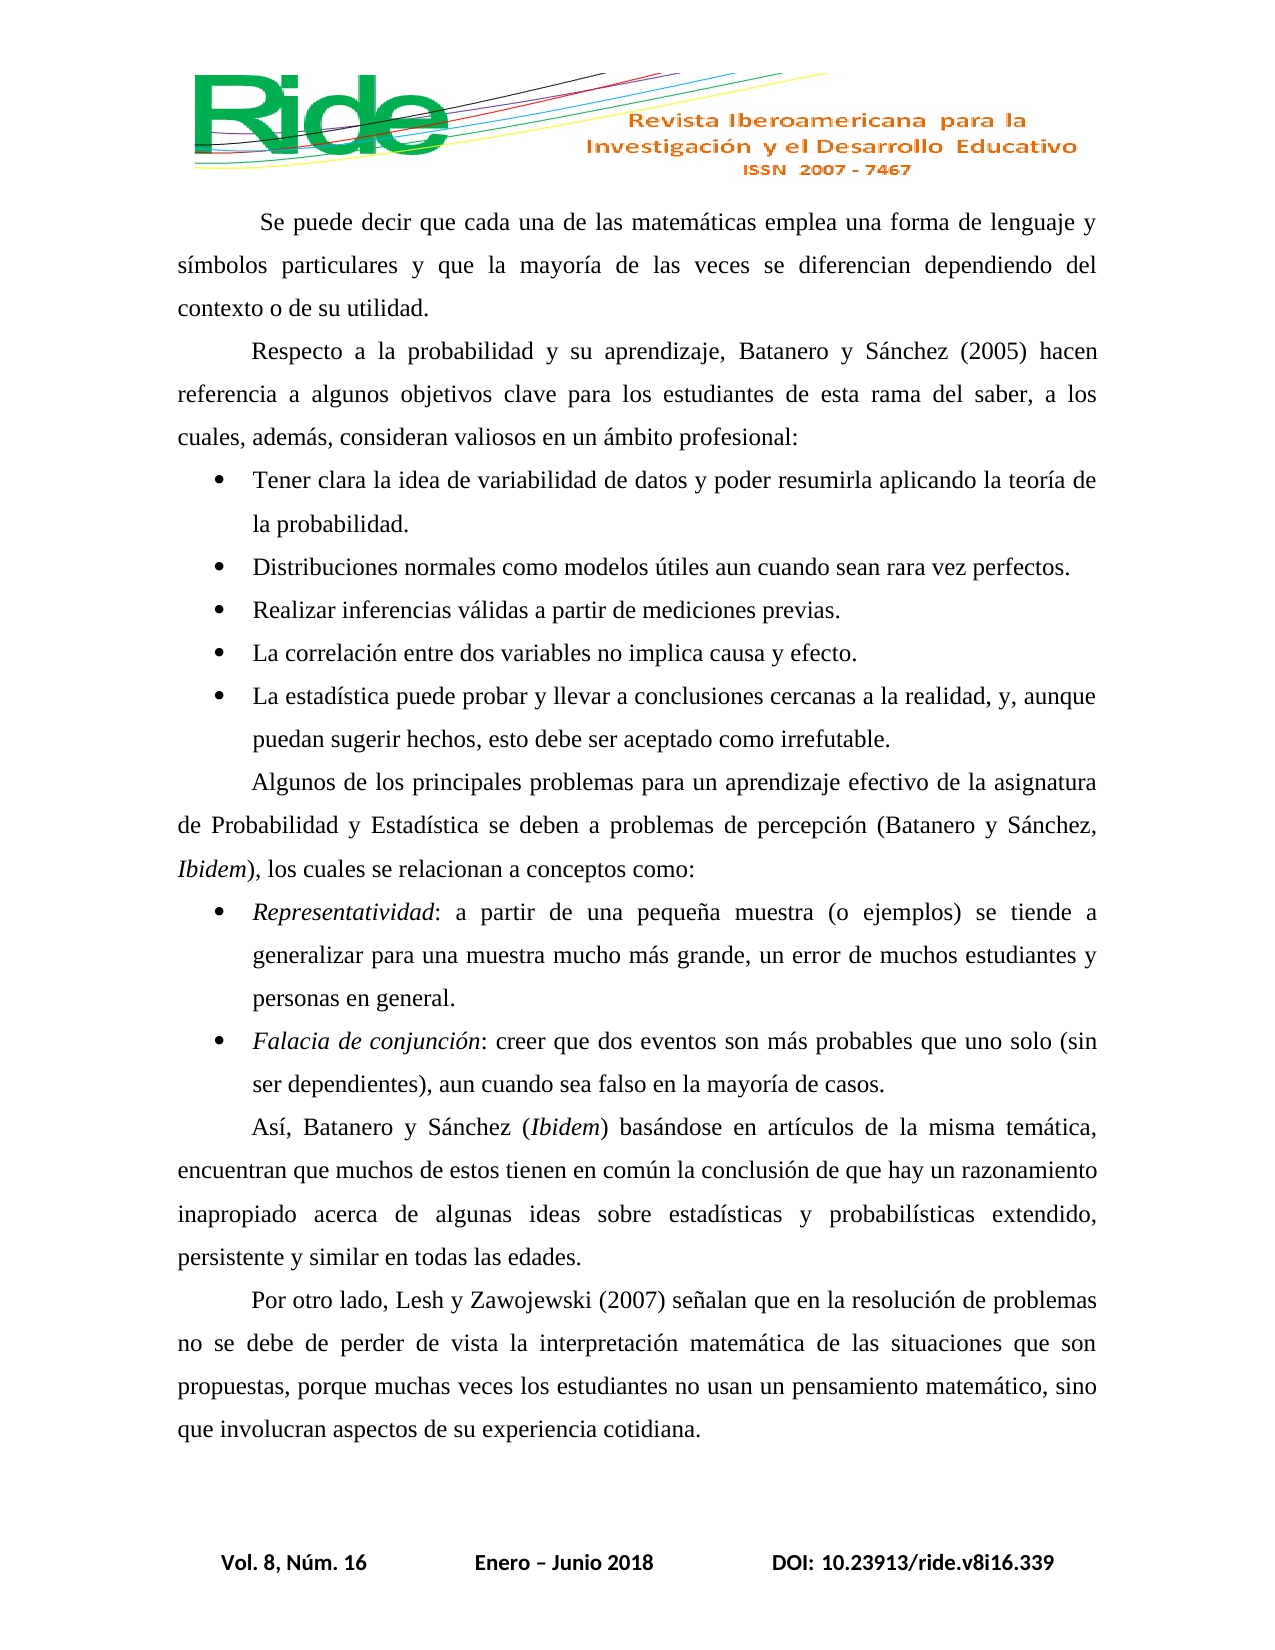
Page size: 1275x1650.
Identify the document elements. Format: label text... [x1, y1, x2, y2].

list Falacia de conjunción: creer que dos eventos son más probables que uno solo (sin ser dependientes), aun cuando sea falso en la mayoría de casos. [215, 1026, 1098, 1098]
text Se puede decir que cada una de las matemáticas emplea una forma de lenguaje y símbolos particulares y que la mayoría de las veces se diferencian dependiendo del contexto o de su utilidad. [177, 207, 1098, 322]
text Así, Batanero y Sánchez (Ibidem) basándose en artículos de la misma temática, encuentran que muchos de estos tienen en común la conclusión de que hay un razonamiento inapropiado acerca de algunas ideas sobre estadísticas y probabilísticas extendido, persistente y similar en todas las edades. [177, 1112, 1098, 1271]
list Distribuciones normales como modelos útiles aun cuando sean rara vez perfectos. [215, 552, 1098, 581]
text Respecto a la probabilidad y su aprendizaje, Batanero y Sánchez (2005) hacen referencia a algunos objetivos clave para los estudiantes de esta rama del saber, a los cuales, además, consideran valiosos en un ámbito profesional: [177, 336, 1098, 451]
list Tener clara la idea de variabilidad de datos y poder resumirla aplicando la teoría de la probabilidad. [215, 466, 1098, 537]
picture [194, 73, 1081, 178]
text Por otro lado, Lesh y Zawojewski (2007) señalan que en la resolución de problemas no se debe de perder de vista la interpretación matemática de las situaciones que son propuestas, porque muchas veces los estudiantes no usan un pensamiento matemático, sino que involucran aspectos de su experiencia cotidiana. [177, 1285, 1098, 1443]
list La estadística puede probar y llevar a conclusiones cercanas a la realidad, y, aunque puedan sugerir hechos, esto debe ser aceptado como irrefutable. [215, 681, 1098, 753]
list Realizar inferencias válidas a partir de mediciones previas. [215, 595, 1098, 624]
list Representatividad: a partir de una pequeña muestra (o ejemplos) se tiende a generalizar para una muestra mucho más grande, un error de muchos estudiantes y personas en general. [215, 897, 1098, 1012]
list La correlación entre dos variables no implica causa y efecto. [215, 638, 1098, 667]
text Algunos de los principales problemas para un aprendizaje efectivo de la asignatura de Probabilidad y Estadística se deben a problemas de percepción (Batanero y Sánchez, Ibidem), los cuales se relacionan a conceptos como: [177, 767, 1098, 882]
